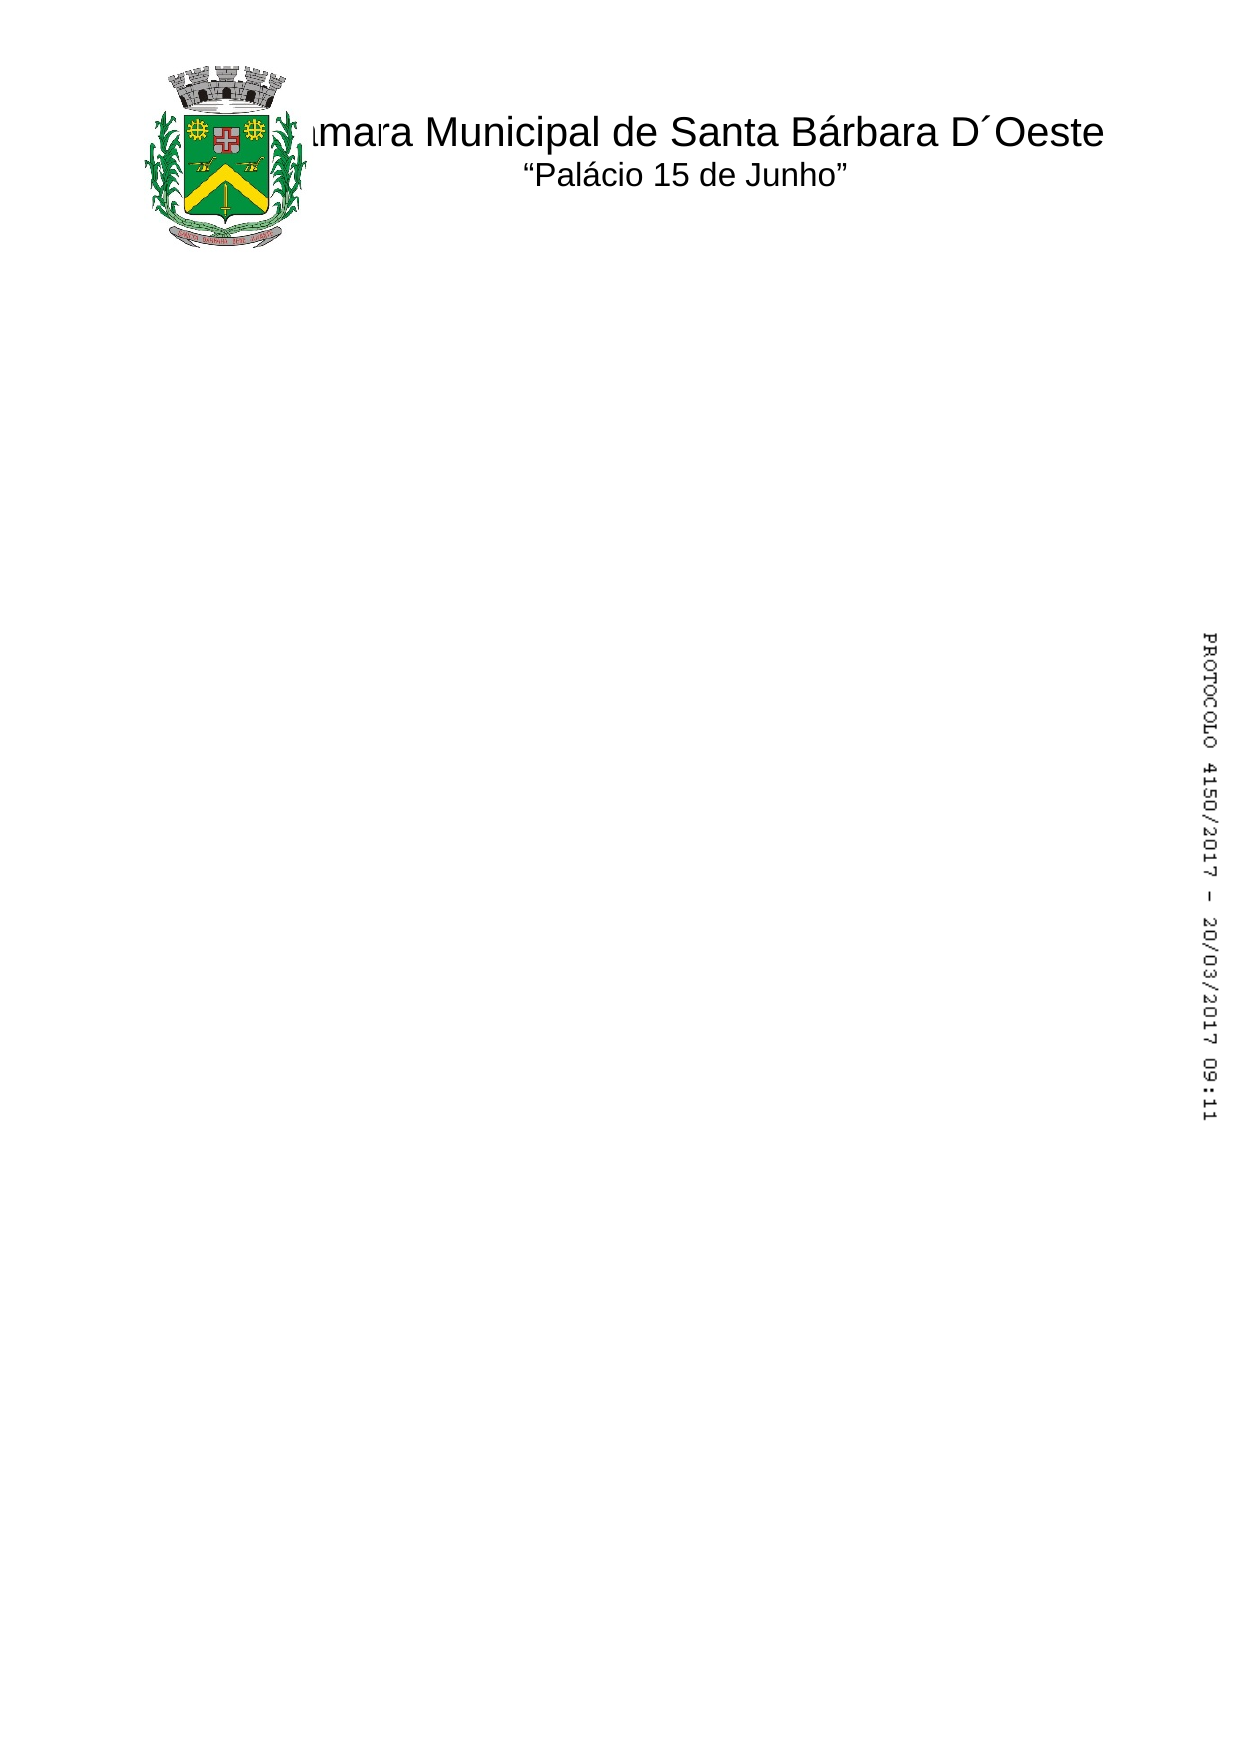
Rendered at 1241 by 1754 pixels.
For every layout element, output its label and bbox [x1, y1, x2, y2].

picture [144, 66, 314, 255]
picture [1177, 629, 1241, 1125]
